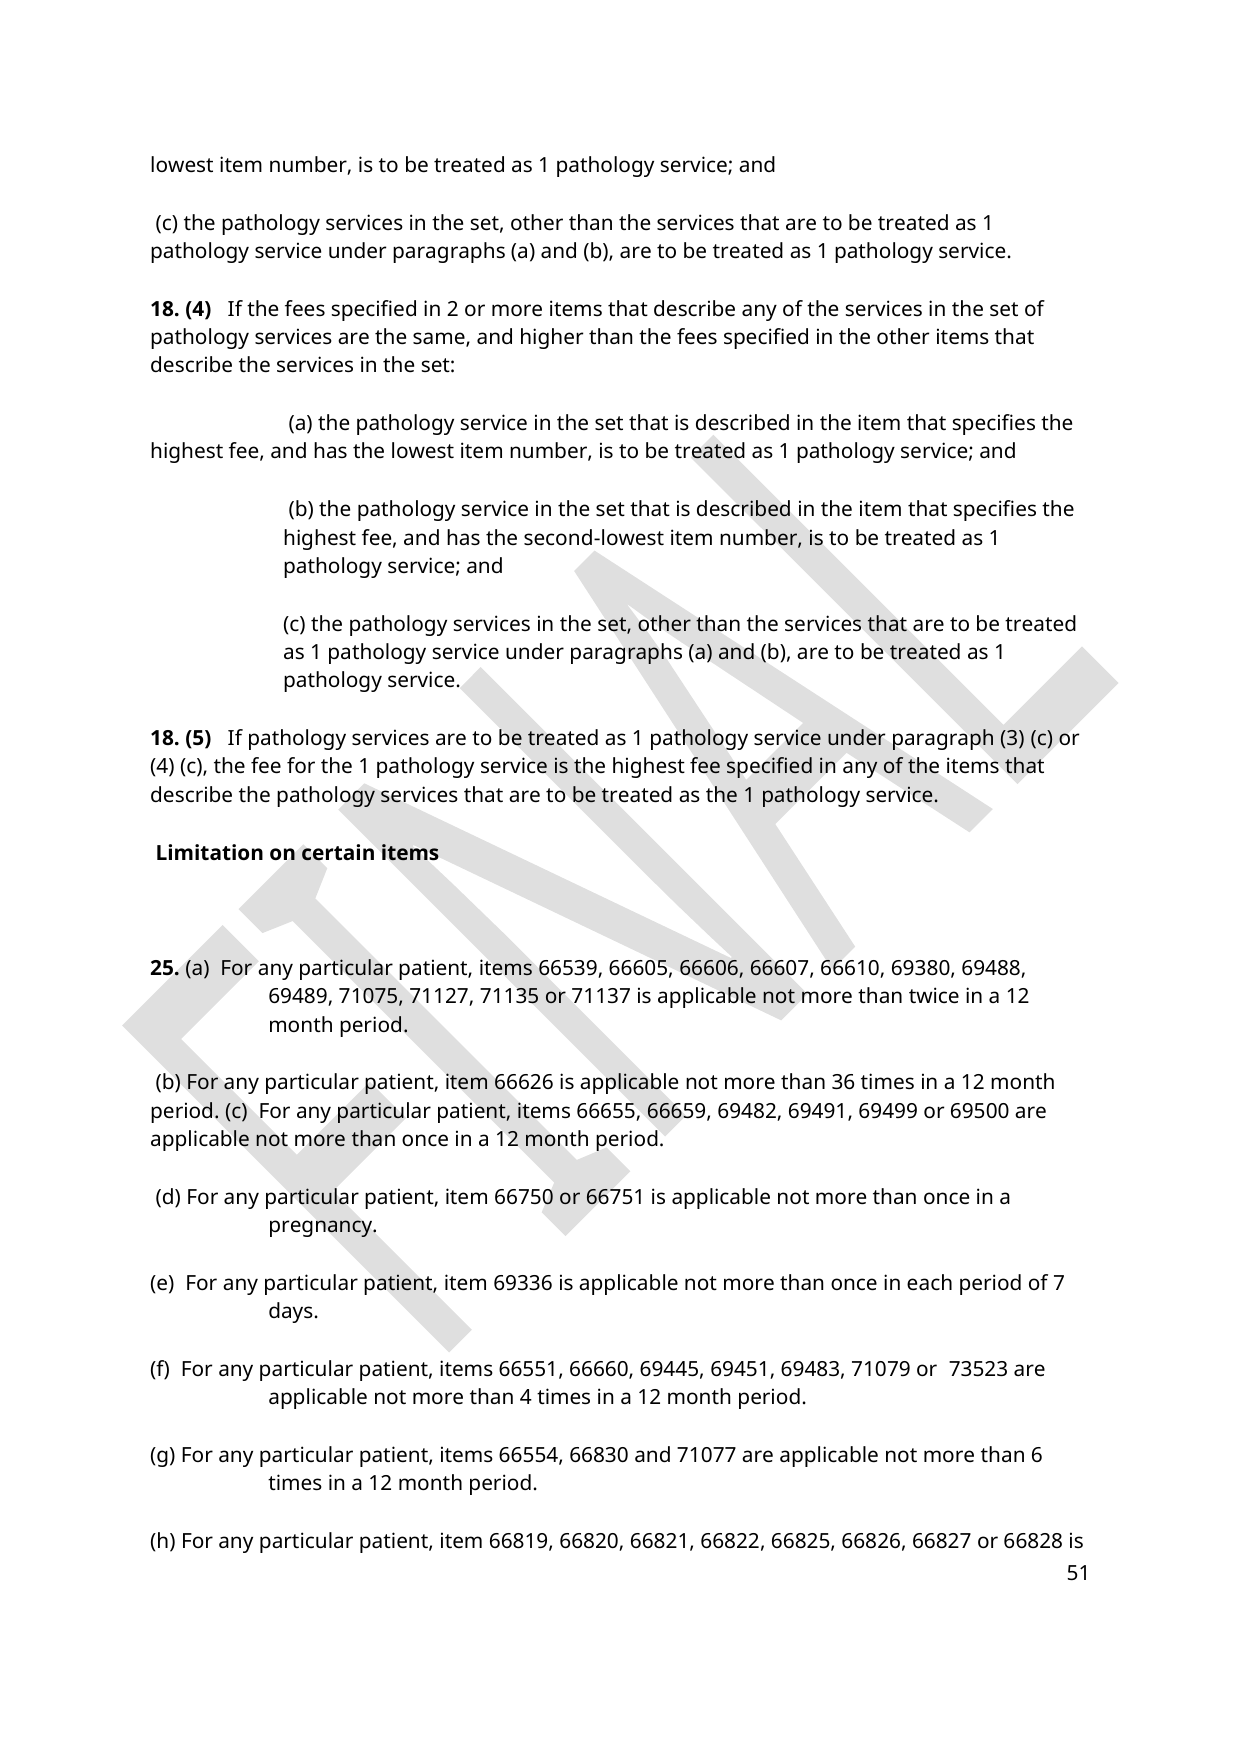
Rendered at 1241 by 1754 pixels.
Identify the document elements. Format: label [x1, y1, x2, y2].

table_cell [150, 150, 1090, 1554]
